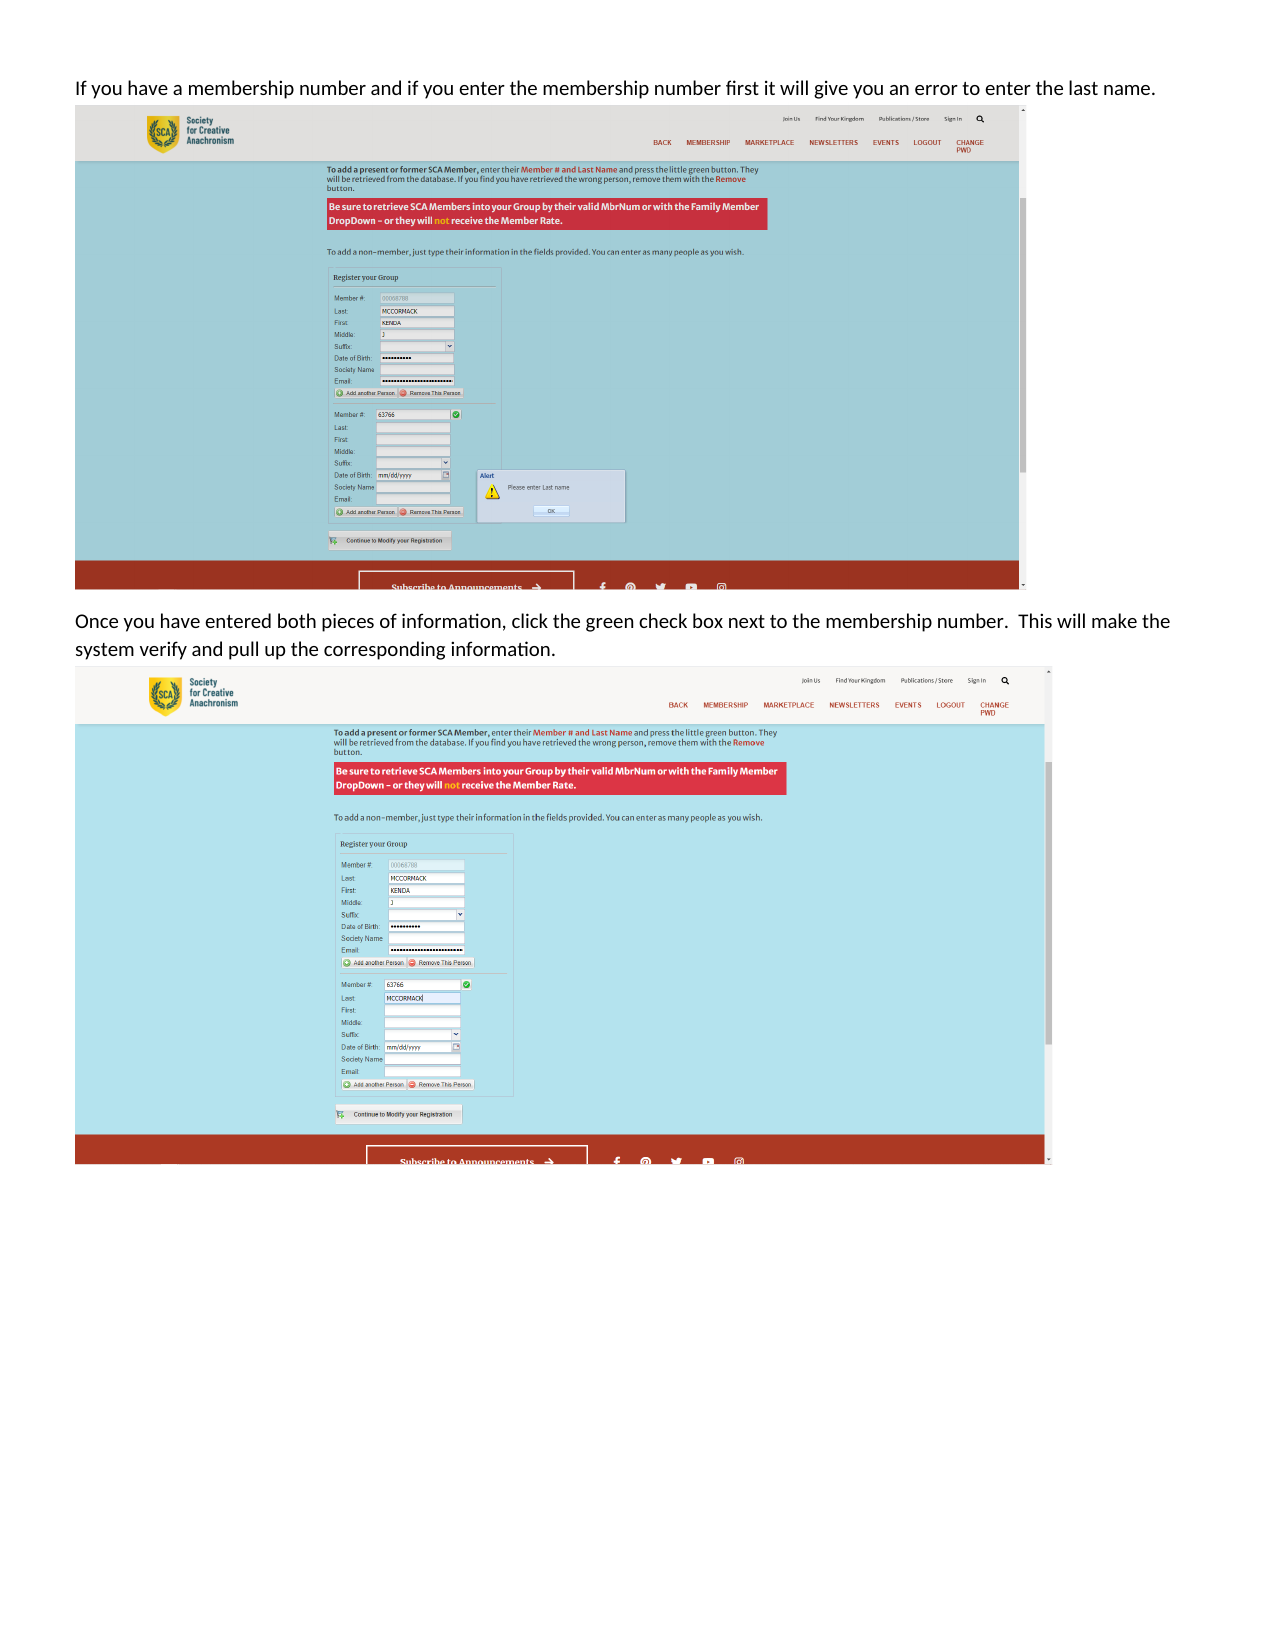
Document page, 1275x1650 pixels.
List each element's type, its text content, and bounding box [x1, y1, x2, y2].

picture [75, 663, 1053, 1165]
picture [75, 102, 1027, 590]
